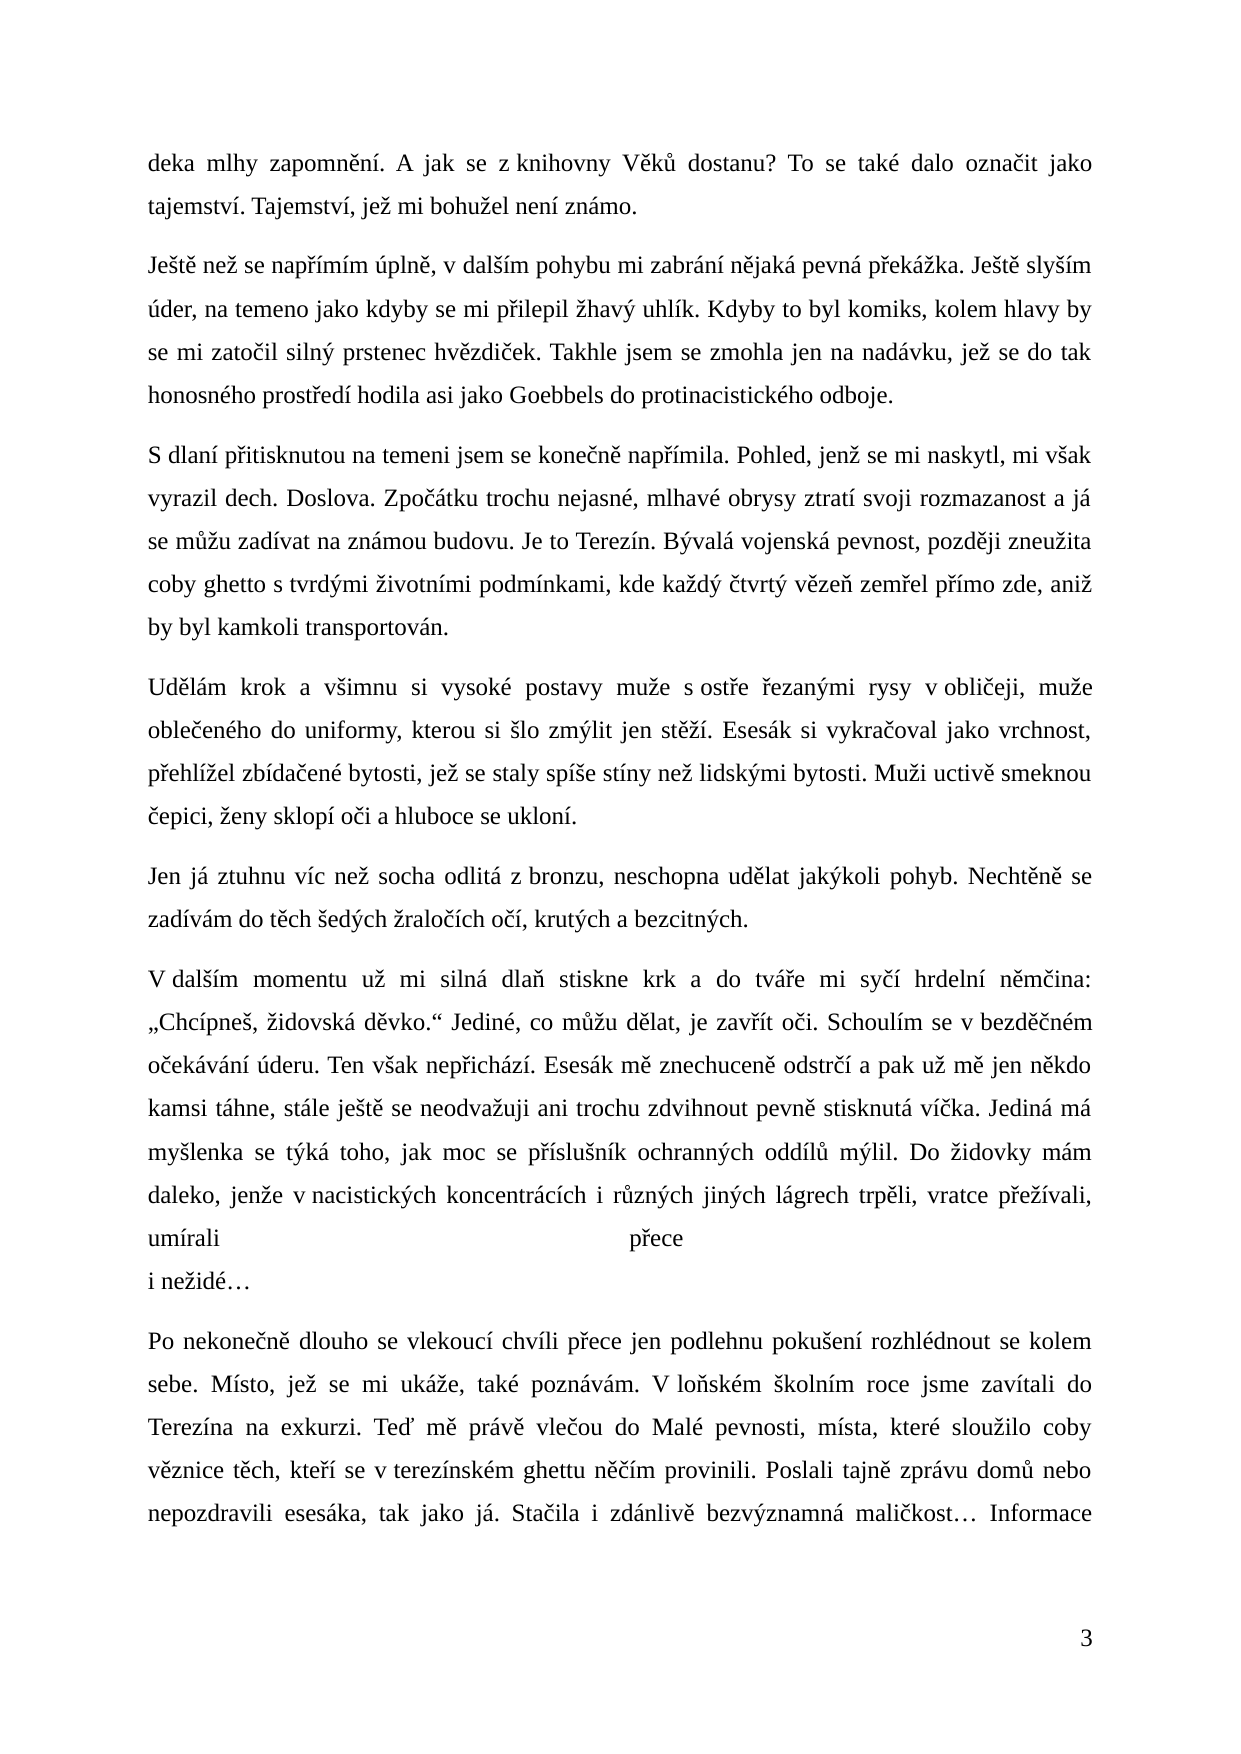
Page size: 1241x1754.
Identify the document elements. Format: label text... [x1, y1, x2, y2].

text Jen já ztuhnu víc než socha odlitá z bronzu, neschopna udělat jakýkoli pohyb. Nechtěně se zadívám do těch šedých žraločích očí, krutých a bezcitných. [148, 861, 1093, 933]
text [148, 1326, 1093, 1527]
text Udělám krok a všimnu si vysoké postavy muže s ostře řezanými rysy v obličeji, muže oblečeného do uniformy, kterou si šlo zmýlit jen stěží. Esesák si vykračoval jako vrchnost, přehlížel zbídačené bytosti, jež se staly spíše stíny než lidskými bytosti. Muži uctivě smeknou čepici, ženy sklopí oči a hluboce se ukloní. [148, 672, 1093, 830]
text S dlaní přitisknutou na temeni jsem se konečně napřímila. Pohled, jenž se mi naskytl, mi však vyrazil dech. Doslova. Zpočátku trochu nejasné, mlhavé obrysy ztratí svoji rozmazanost a já se můžu zadívat na známou budovu. Je to Terezín. Bývalá vojenská pevnost, později zneužita coby ghetto s tvrdými životními podmínkami, kde každý čtvrtý vězeň zemřel přímo zde, aniž by byl kamkoli transportován. [148, 440, 1093, 641]
text V dalším momentu už mi silná dlaň stiskne krk a do tváře mi syčí hrdelní němčina: „Chcípneš, židovská děvko.“ Jediné, co můžu dělat, je zavřít oči. Schoulím se v bezděčném očekávání úderu. Ten však nepřichází. Esesák mě znechuceně odstrčí a pak už mě jen někdo kamsi táhne, stále ještě se neodvažuji ani trochu zdvihnout pevně stisknutá víčka. Jediná má myšlenka se týká toho, jak moc se příslušník ochranných oddílů mýlil. Do židovky mám daleko, jenže v nacistických koncentrácích i různých jiných lágrech trpěli, vratce přežívali, umírali přece i nežidé… [148, 964, 1093, 1295]
text Ještě než se napřímím úplně, v dalším pohybu mi zabrání nějaká pevná překážka. Ještě slyším úder, na temeno jako kdyby se mi přilepil žhavý uhlík. Kdyby to byl komiks, kolem hlavy by se mi zatočil silný prstenec hvězdiček. Takhle jsem se zmohla jen na nadávku, jež se do tak honosného prostředí hodila asi jako Goebbels do protinacistického odboje. [148, 251, 1093, 409]
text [148, 148, 1093, 219]
